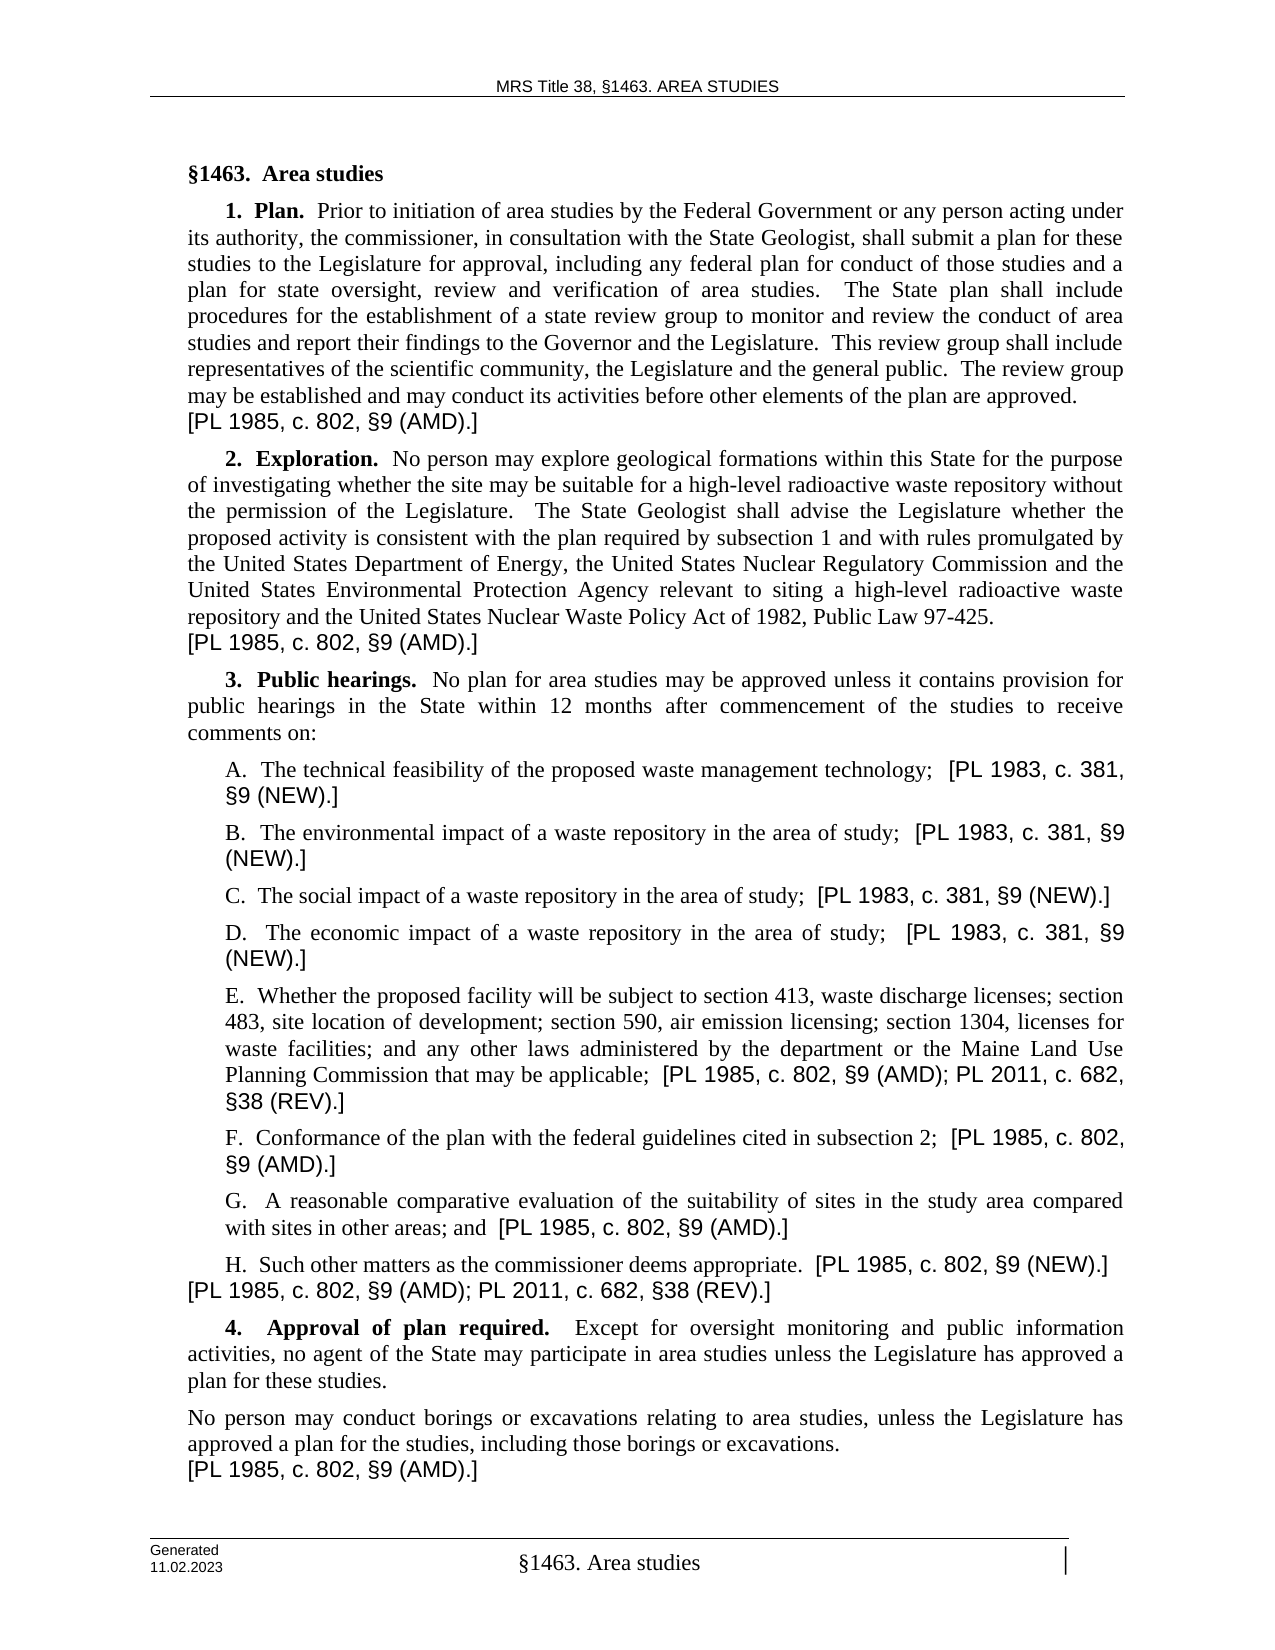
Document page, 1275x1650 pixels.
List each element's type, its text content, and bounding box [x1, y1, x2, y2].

text B. The environmental impact of a waste repository in the area of study; [PL 1983, c. 381, §9 (NEW).] [225, 819, 1125, 872]
text [PL 1985, c. 802, §9 (AMD); PL 2011, c. 682, §38 (REV).] [187, 1277, 1125, 1304]
text 4. Approval of plan required. Except for oversight monitoring and public information activities, no agent of the State may participate in area studies unless the Legislature has approved a plan for these studies. [187, 1314, 1125, 1393]
text F. Conformance of the plan with the federal guidelines cited in subsection 2; [PL 1985, c. 802, §9 (AMD).] [225, 1124, 1125, 1177]
text G. A reasonable comparative evaluation of the suitability of sites in the study area compared with sites in other areas; and [PL 1985, c. 802, §9 (AMD).] [225, 1188, 1125, 1240]
text 2. Exploration. No person may explore geological formations within this State for the purpose of investigating whether the site may be suitable for a high-level radioactive waste repository without the permission of the Legislature. The State Geologist shall advise the Legislature whether the proposed activity is consistent with the plan required by subsection 1 and with rules promulgated by the United States Department of Energy, the United States Nuclear Regulatory Commission and the United States Environmental Protection Agency relevant to siting a high-level radioactive waste repository and the United States Nuclear Waste Policy Act of 1982, Public Law 97-425. [187, 445, 1125, 629]
text C. The social impact of a waste repository in the area of study; [PL 1983, c. 381, §9 (NEW).] [225, 882, 1125, 908]
text A. The technical feasibility of the proposed waste management technology; [PL 1983, c. 381, §9 (NEW).] [225, 756, 1125, 808]
text E. Whether the proposed facility will be subject to section 413, waste discharge licenses; section 483, site location of development; section 590, air emission licensing; section 1304, licenses for waste facilities; and any other laws administered by the department or the Maine Land Use Planning Commission that may be applicable; [PL 1985, c. 802, §9 (AMD); PL 2011, c. 682, §38 (REV).] [225, 982, 1125, 1114]
text 3. Public hearings. No plan for area studies may be approved unless it contains provision for public hearings in the State within 12 months after commencement of the studies to receive comments on: [187, 666, 1125, 745]
text H. Such other matters as the commissioner deems appropriate. [PL 1985, c. 802, §9 (NEW).] [225, 1251, 1125, 1277]
text [PL 1985, c. 802, §9 (AMD).] [187, 629, 1125, 656]
text [PL 1985, c. 802, §9 (AMD).] [187, 408, 1125, 434]
text §1463. Area studies [187, 160, 1125, 187]
text D. The economic impact of a waste repository in the area of study; [PL 1983, c. 381, §9 (NEW).] [225, 919, 1125, 972]
text [PL 1985, c. 802, §9 (AMD).] [187, 1456, 1125, 1483]
text No person may conduct borings or excavations relating to area studies, unless the Legislature has approved a plan for the studies, including those borings or excavations. [187, 1403, 1125, 1456]
text 1. Plan. Prior to initiation of area studies by the Federal Government or any person acting under its authority, the commissioner, in consultation with the State Geologist, shall submit a plan for these studies to the Legislature for approval, including any federal plan for conduct of those studies and a plan for state oversight, review and verification of area studies. The State plan shall include procedures for the establishment of a state review group to monitor and review the conduct of area studies and report their findings to the Governor and the Legislature. This review group shall include representatives of the scientific community, the Legislature and the general public. The review group may be established and may conduct its activities before other elements of the plan are approved. [187, 197, 1125, 408]
